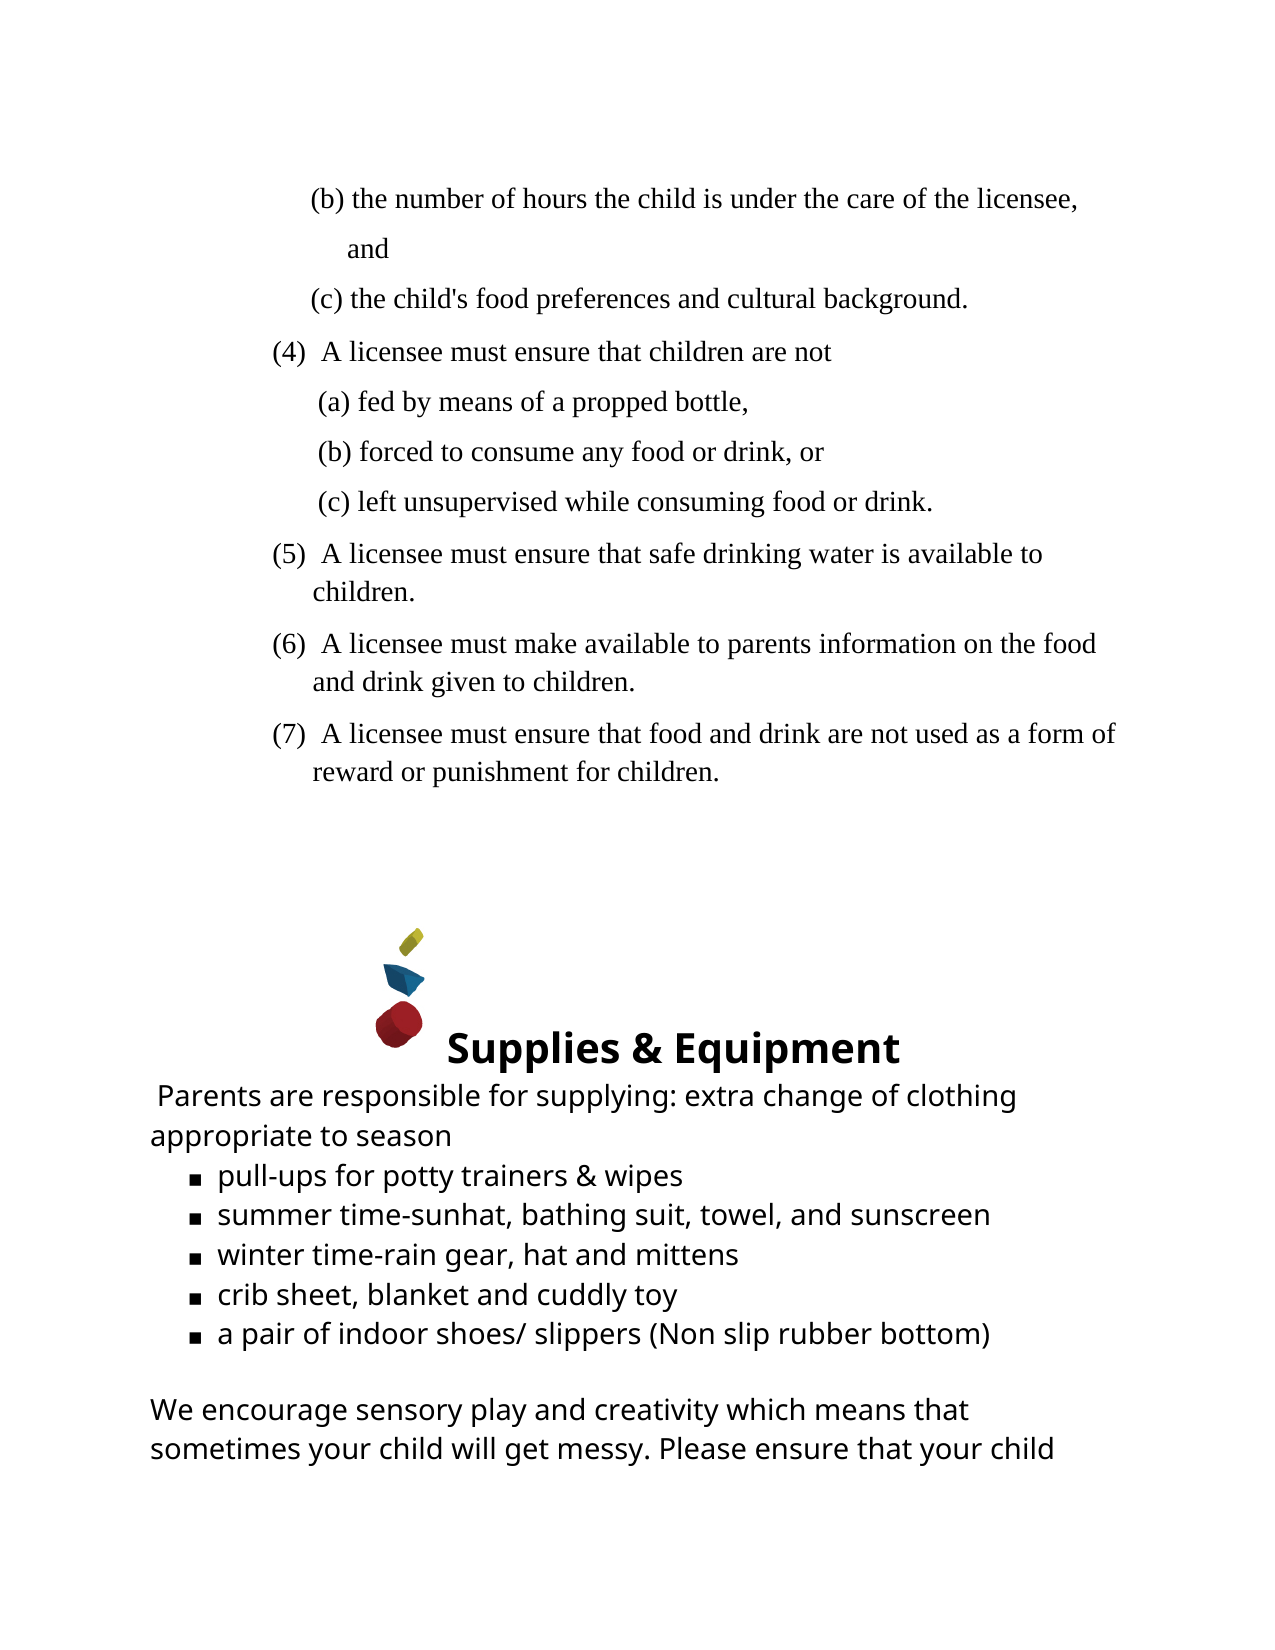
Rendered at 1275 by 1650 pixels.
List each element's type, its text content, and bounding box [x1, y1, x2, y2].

text (c) the child's food preferences and cultural background. [150, 277, 1125, 315]
text (a) fed by means of a propped bottle, [150, 380, 1125, 417]
text (b) forced to consume any food or drink, or [150, 430, 1125, 467]
list crib sheet, blanket and cuddly toy [187, 1274, 1125, 1314]
text (6) A licensee must make available to parents information on the food and drink given to children. [257, 622, 1125, 697]
picture [374, 912, 425, 1064]
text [150, 1389, 1125, 1468]
text Supplies & Equipment [150, 912, 1125, 1076]
list pull-ups for potty trainers & wipes [187, 1155, 1125, 1194]
text (c) left unsupervised while consuming food or drink. [150, 480, 1125, 517]
text (7) A licensee must ensure that food and drink are not used as a form of reward or punishment for children. [257, 712, 1125, 787]
text and [150, 227, 1125, 265]
text (b) the number of hours the child is under the care of the licensee, [150, 177, 1125, 215]
text (5) A licensee must ensure that safe drinking water is available to children. [257, 532, 1125, 607]
list a pair of indoor shoes/ slippers (Non slip rubber bottom) [187, 1314, 1125, 1353]
text (4) A licensee must ensure that children are not [257, 330, 1125, 367]
text Parents are responsible for supplying: extra change of clothing appropriate to season [150, 1076, 1125, 1155]
list winter time-rain gear, hat and mittens [187, 1234, 1125, 1274]
list summer time-sunhat, bathing suit, towel, and sunscreen [187, 1194, 1125, 1234]
